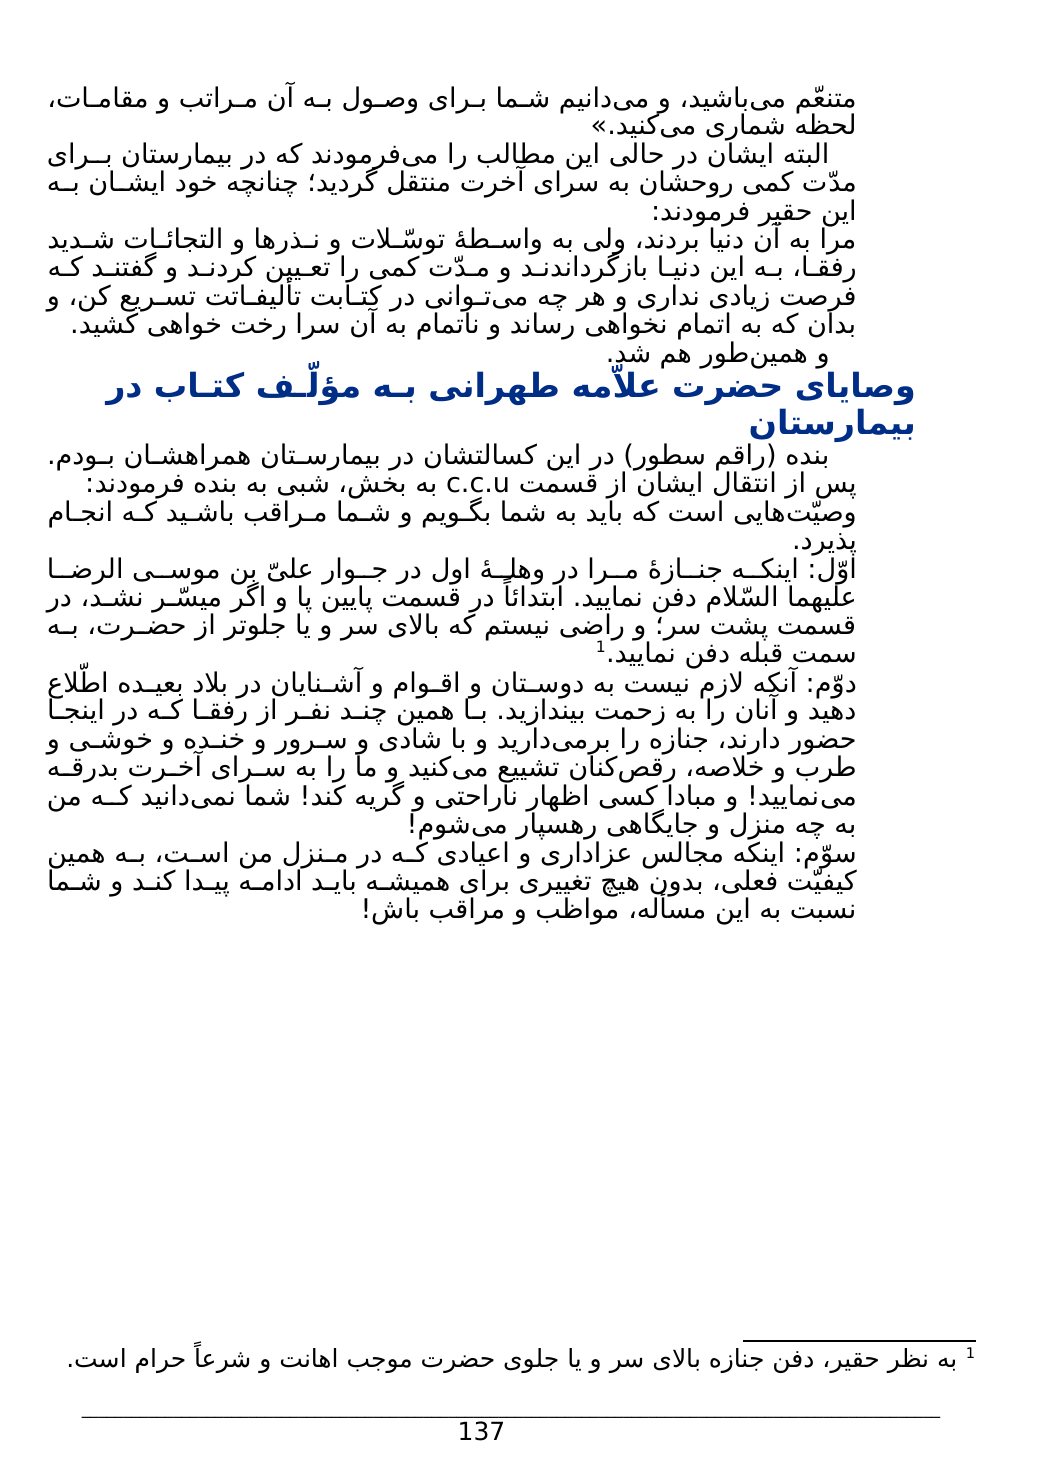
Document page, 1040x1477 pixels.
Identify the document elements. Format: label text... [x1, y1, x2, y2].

subtitle وصایای حضرت علاّمه طهرانی به مؤلّف کتاب در بیمارستان [106, 368, 916, 442]
text البته ایشان در حالی این مطالب را می‌فرمودند که در بیمارستان برای مدّت کمی روحشان به سرای آخرت منتقل گردید؛ چنانچه خود ایشان به این حقیر فرمودند: [47, 141, 857, 226]
text مرا به آن دنیا بردند، ولی به واسطۀ توسّلات و نذرها و التجائات شدید رفقا، به این دنیا بازگرداندند و مدّت کمی را تعیین کردند و گفتند که فرصت زیادی نداری و هر چه می‌توانی در کتابت تألیفاتت تسریع کن، و بدان که به اتمام نخواهی رساند و ناتمام به آن سرا رخت خواهی کشید. [47, 226, 857, 340]
text دوّم: آنکه لازم نیست به دوستان و اقوام و آشنایان در بلاد بعیده اطّلاع دهید و آنان را به زحمت بیندازید. با همین چند نفر از رفقا که در اینجا حضور دارند، جنازه را برمی‌دارید و با شادی و سرور و خنده و خوشی و طرب و خلاصه، رقص‌کنان تشییع می‌کنید و ما را به سرای آخرت بدرقه می‌نمایید! و مبادا کسی اظهار ناراحتی و گریه کند! شما نمی‌دانید که من به چه منزل و جایگاهی رهسپار می‌شوم! [47, 669, 857, 840]
text متنعّم می‌باشید، و می‌دانیم شما برای وصول به آن مراتب و مقامات، لحظه شماری می‌کنید.» [47, 84, 857, 141]
text و همین‌طور هم شد. [47, 340, 857, 368]
text اوّل: اینکه جنازۀ مرا در وهلۀ اول در جوار علیّ بن موسی الرضا علیهما السّلام دفن نمایید. ابتدائاً در قسمت پایین پا و اگر میسّر نشد، در قسمت پشت سر؛ و راضی نیستم که بالای سر و یا جلوتر از حضرت، به سمت قبله دفن نمایید. [47, 556, 857, 669]
text بنده (راقم سطور) در این کسالتشان در بیمارستان همراهشان بودم. پس از انتقال ایشان از قسمت c.c.u به بخش، شبی به بنده فرمودند: [47, 442, 857, 499]
text سوّم: اینکه مجالس عزاداری و اعیادی که در منزل من است، به همین کیفیّت فعلی، بدون هیچ تغییری برای همیشه باید ادامه پیدا کند و شما نسبت به این مسأله، مواظب و مراقب باش! [47, 840, 857, 925]
text وصیّت‌هایی است که باید به شما بگویم و شما مراقب باشید که انجام پذیرد. [47, 499, 857, 556]
